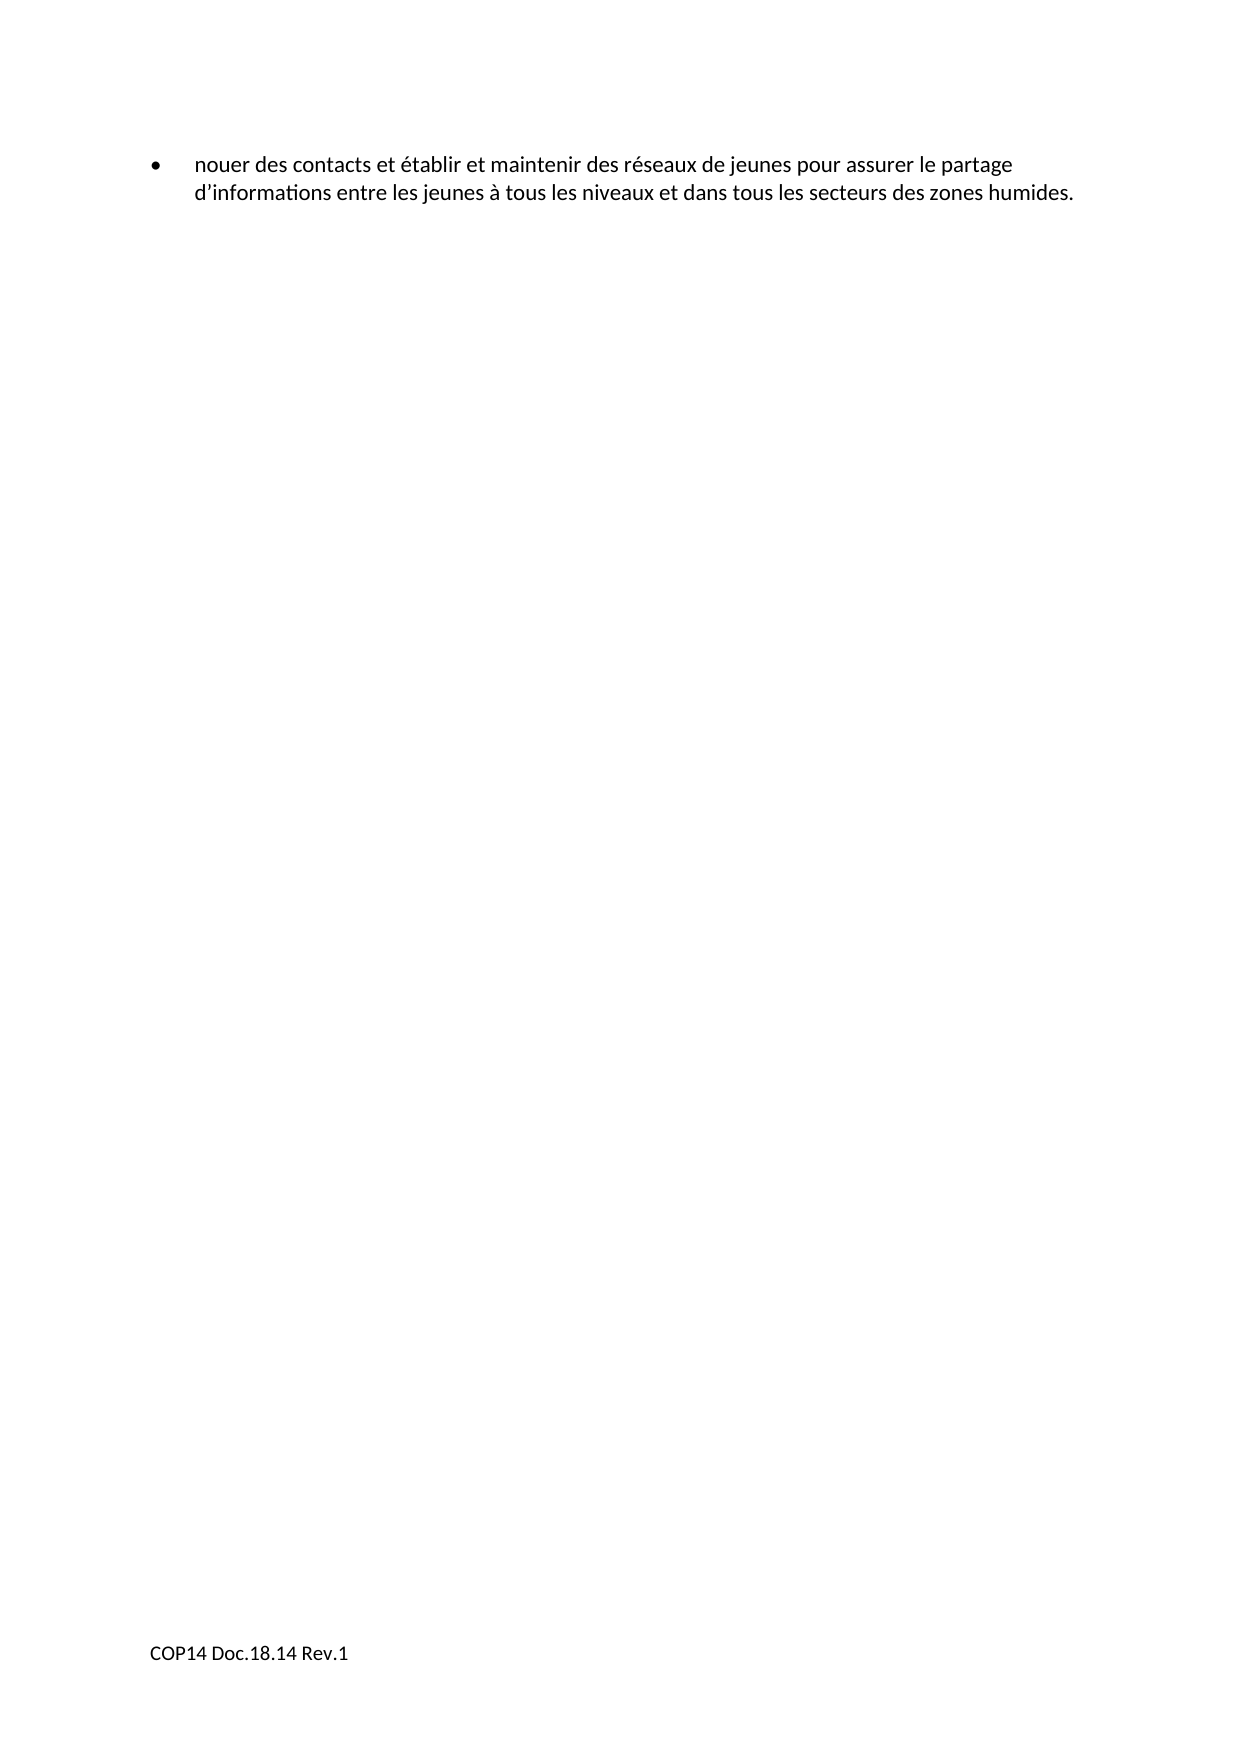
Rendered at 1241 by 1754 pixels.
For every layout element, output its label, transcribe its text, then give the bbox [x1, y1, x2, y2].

list nouer des contacts et établir et maintenir des réseaux de jeunes pour assurer le partage d’informations entre les jeunes à tous les niveaux et dans tous les secteurs des zones humides. [150, 150, 1090, 206]
